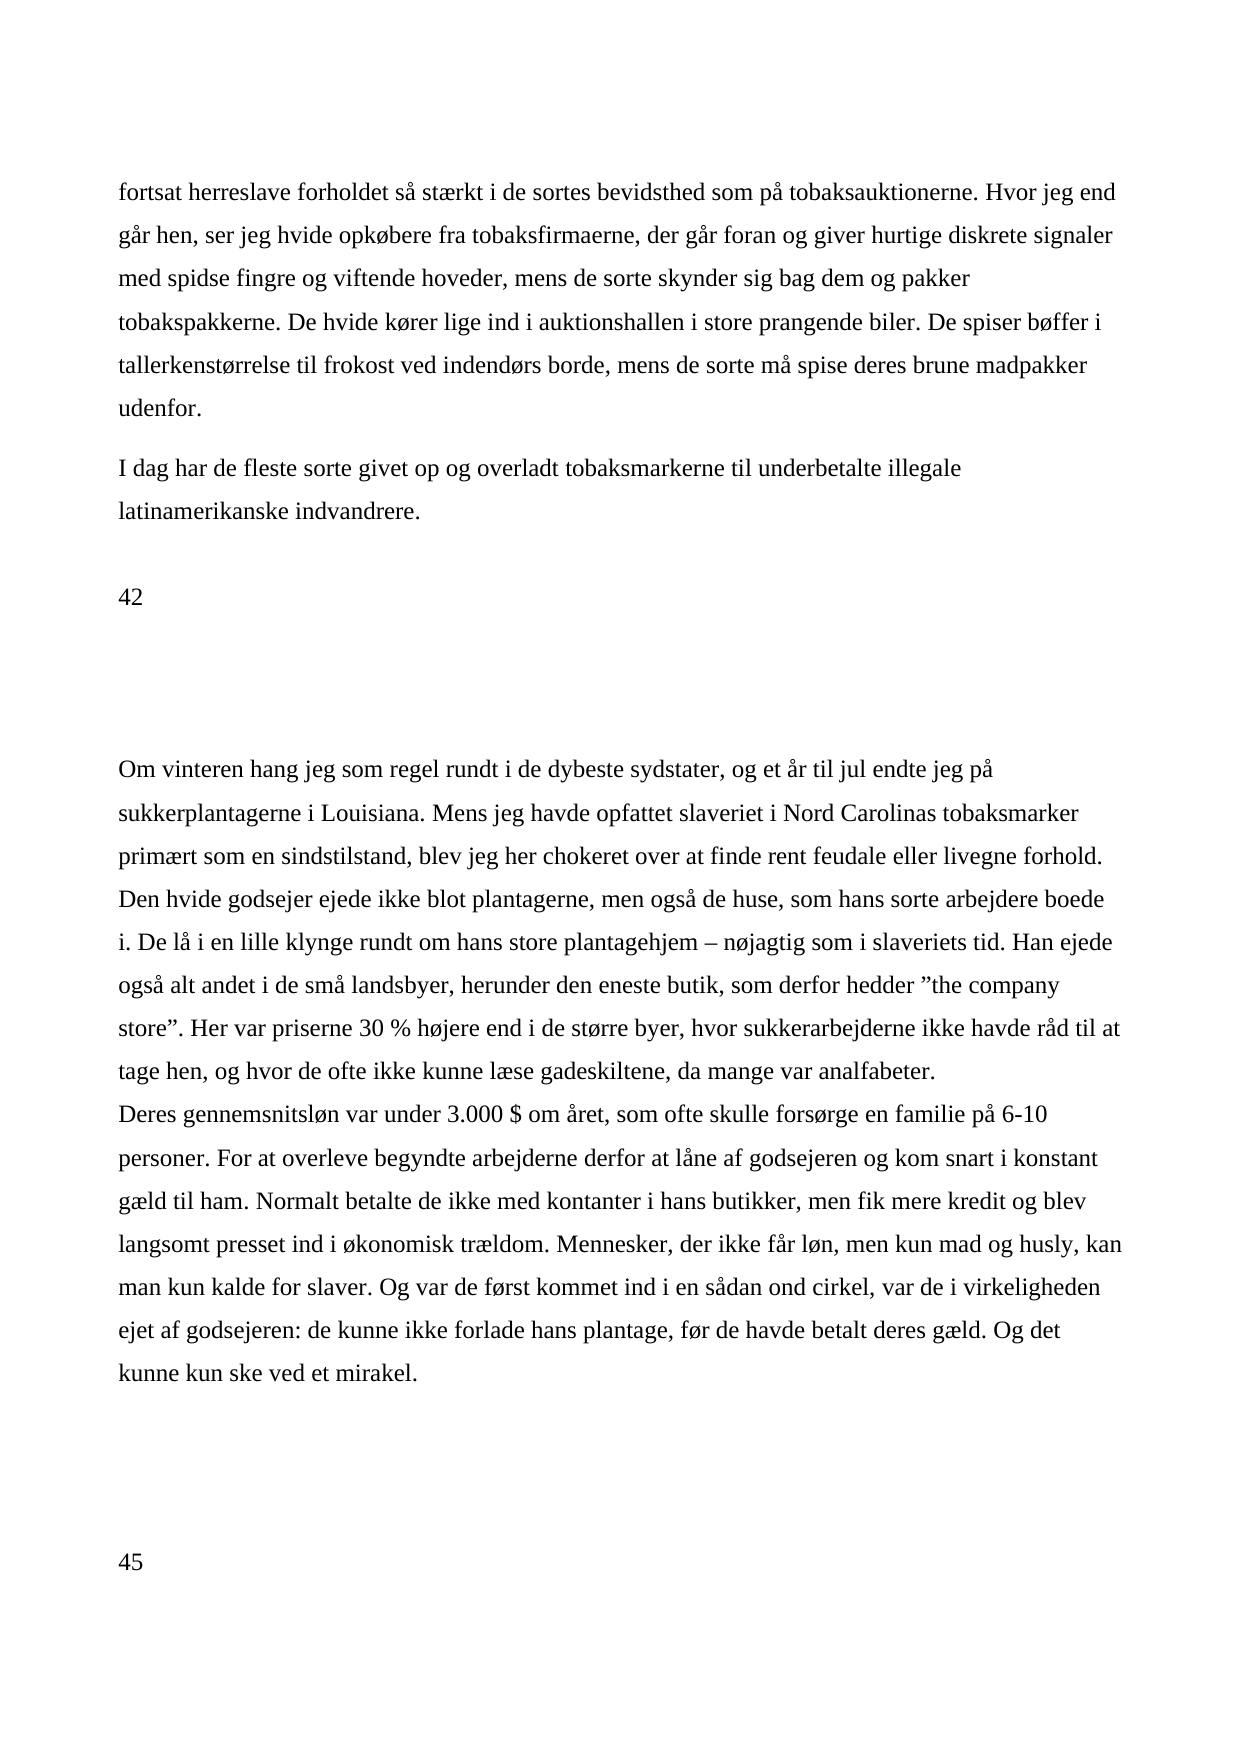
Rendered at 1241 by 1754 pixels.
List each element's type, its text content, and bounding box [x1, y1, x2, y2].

text Om vinteren hang jeg som regel rundt i de dybeste sydstater, og et år til jul endte jeg på sukkerplantagerne i Louisiana. Mens jeg havde opfattet slaveriet i Nord Carolinas tobaksmarker primært som en sindstilstand, blev jeg her chokeret over at finde rent feudale eller livegne forhold. Den hvide godsejer ejede ikke blot plantagerne, men også de huse, som hans sorte arbejdere boede i. De lå i en lille klynge rundt om hans store plantagehjem – nøjagtig som i slaveriets tid. Han ejede også alt andet i de små landsbyer, herunder den eneste butik, som derfor hedder ”the company store”. Her var priserne 30 % højere end i de større byer, hvor sukkerarbejderne ikke havde råd til at tage hen, og hvor de ofte ikke kunne læse gadeskiltene, da mange var analfabeter. Deres gennemsnitsløn var under 3.000 $ om året, som ofte skulle forsørge en familie på 6-10 personer. For at overleve begyndte arbejderne derfor at låne af godsejeren og kom snart i konstant gæld til ham. Normalt betalte de ikke med kontanter i hans butikker, men fik mere kredit og blev langsomt presset ind i økonomisk trældom. Mennesker, der ikke får løn, men kun mad og husly, kan man kun kalde for slaver. Og var de først kommet ind i en sådan ond cirkel, var de i virkeligheden ejet af godsejeren: de kunne ikke forlade hans plantage, før de havde betalt deres gæld. Og det kunne kun ske ved et mirakel. [118, 668, 1122, 1387]
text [118, 1418, 1122, 1576]
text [118, 177, 1122, 422]
text I dag har de fleste sorte givet op og overladt tobaksmarkerne til underbetalte illegale latinamerikanske indvandrere. 42 [118, 453, 1122, 654]
